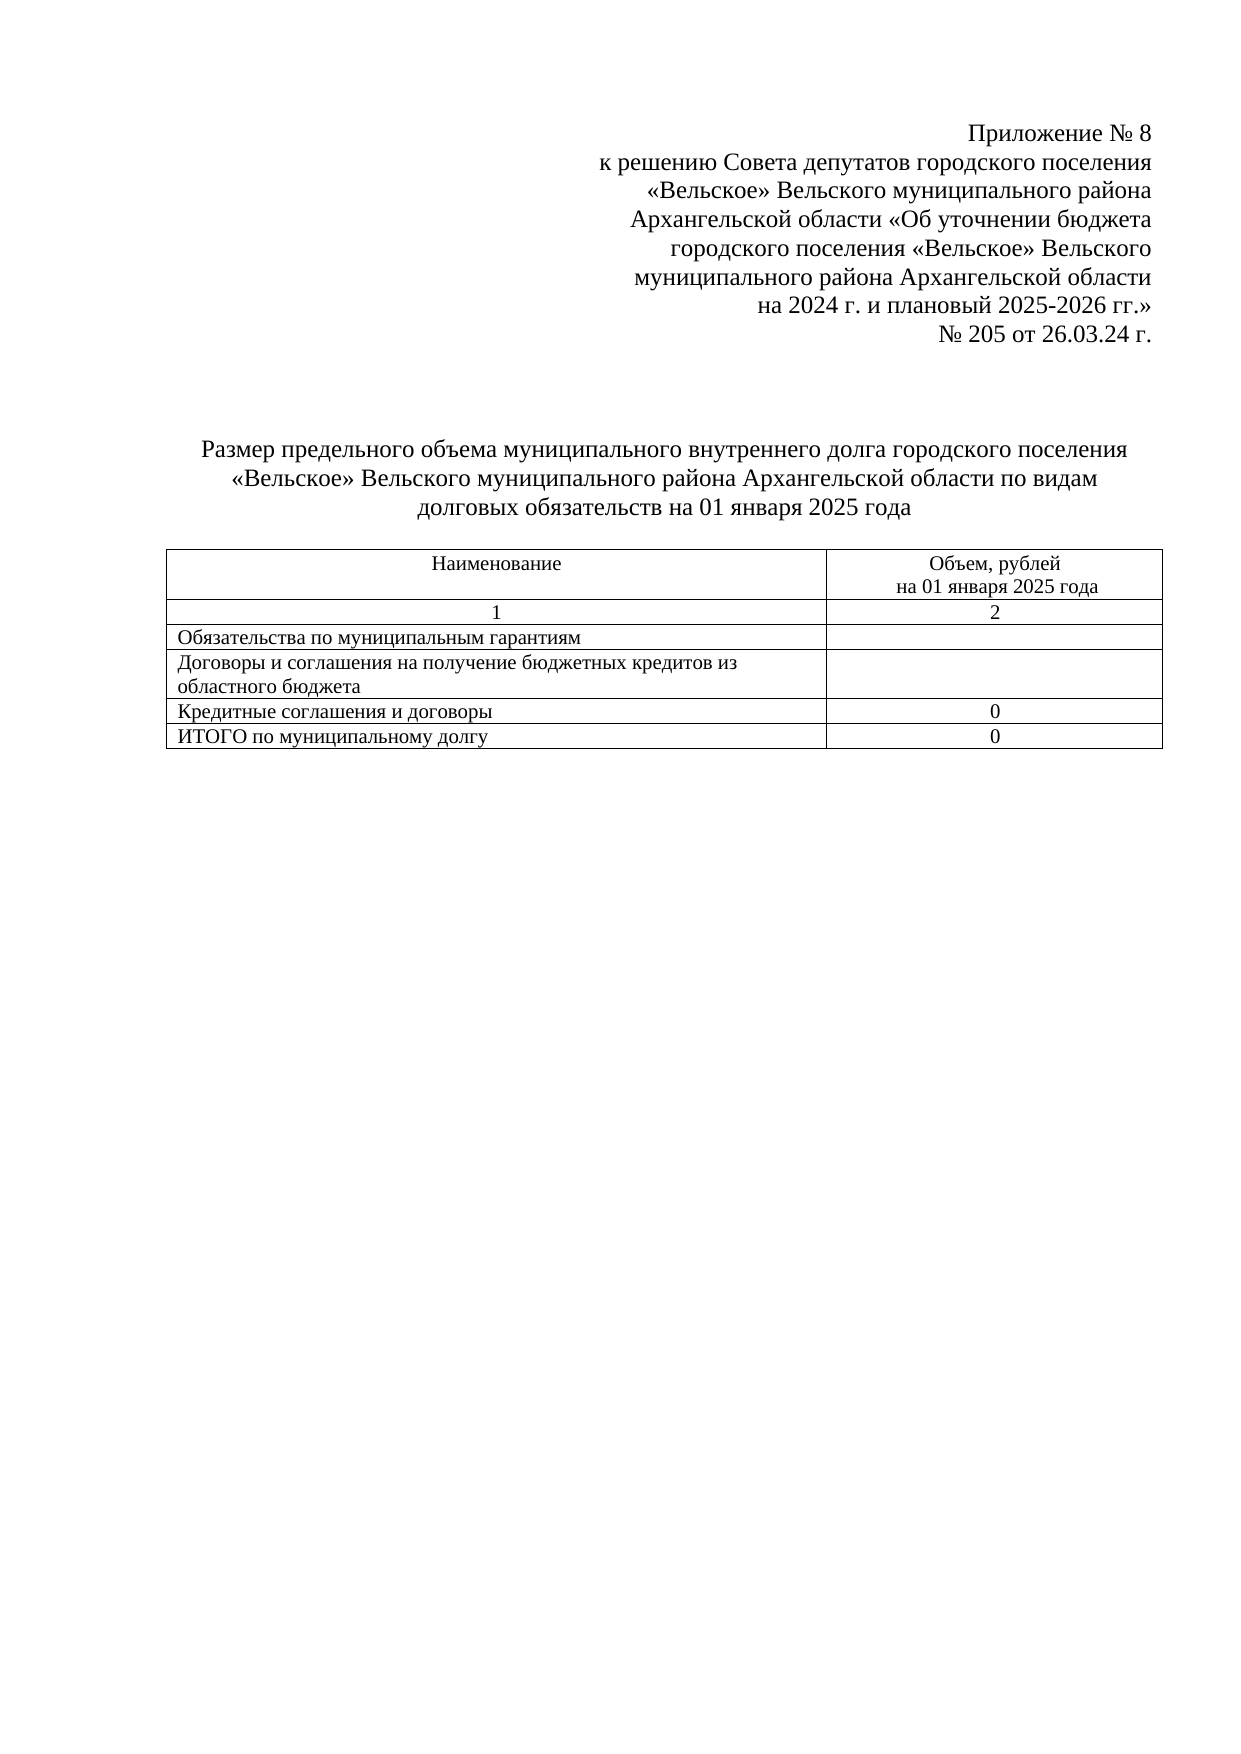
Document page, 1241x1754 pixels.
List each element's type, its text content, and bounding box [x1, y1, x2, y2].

table_cell Кредитные соглашения и договоры [167, 699, 826, 723]
table_cell 0 [827, 724, 1162, 748]
table_cell Договоры и соглашения на получение бюджетных кредитов из областного бюджета [167, 650, 826, 698]
text Приложение № 8 к решению Совета депутатов городского поселения «Вельское» Вельского муниципального района Архангельской области «Об уточнении бюджета городского поселения «Вельское» Вельского муниципального района Архангельской области на 2024 г. и плановый 2025-2026 гг.» № 205 от 26.03.24 г. [177, 118, 1152, 377]
text Размер предельного объема муниципального внутреннего долга городского поселения «Вельское» Вельского муниципального района Архангельской области по видам долговых обязательств на 01 января 2025 года [177, 434, 1152, 521]
table_header Объем, рублей на 01 января 2025 года [827, 550, 1162, 598]
table_cell 2 [827, 600, 1162, 624]
table_cell [827, 625, 1162, 649]
table_cell [827, 650, 1162, 698]
table_cell 0 [827, 699, 1162, 723]
table_cell Обязательства по муниципальным гарантиям [167, 625, 826, 649]
table_cell 1 [167, 600, 826, 624]
table_header Наименование [167, 550, 826, 598]
table_cell ИТОГО по муниципальному долгу [167, 724, 826, 748]
